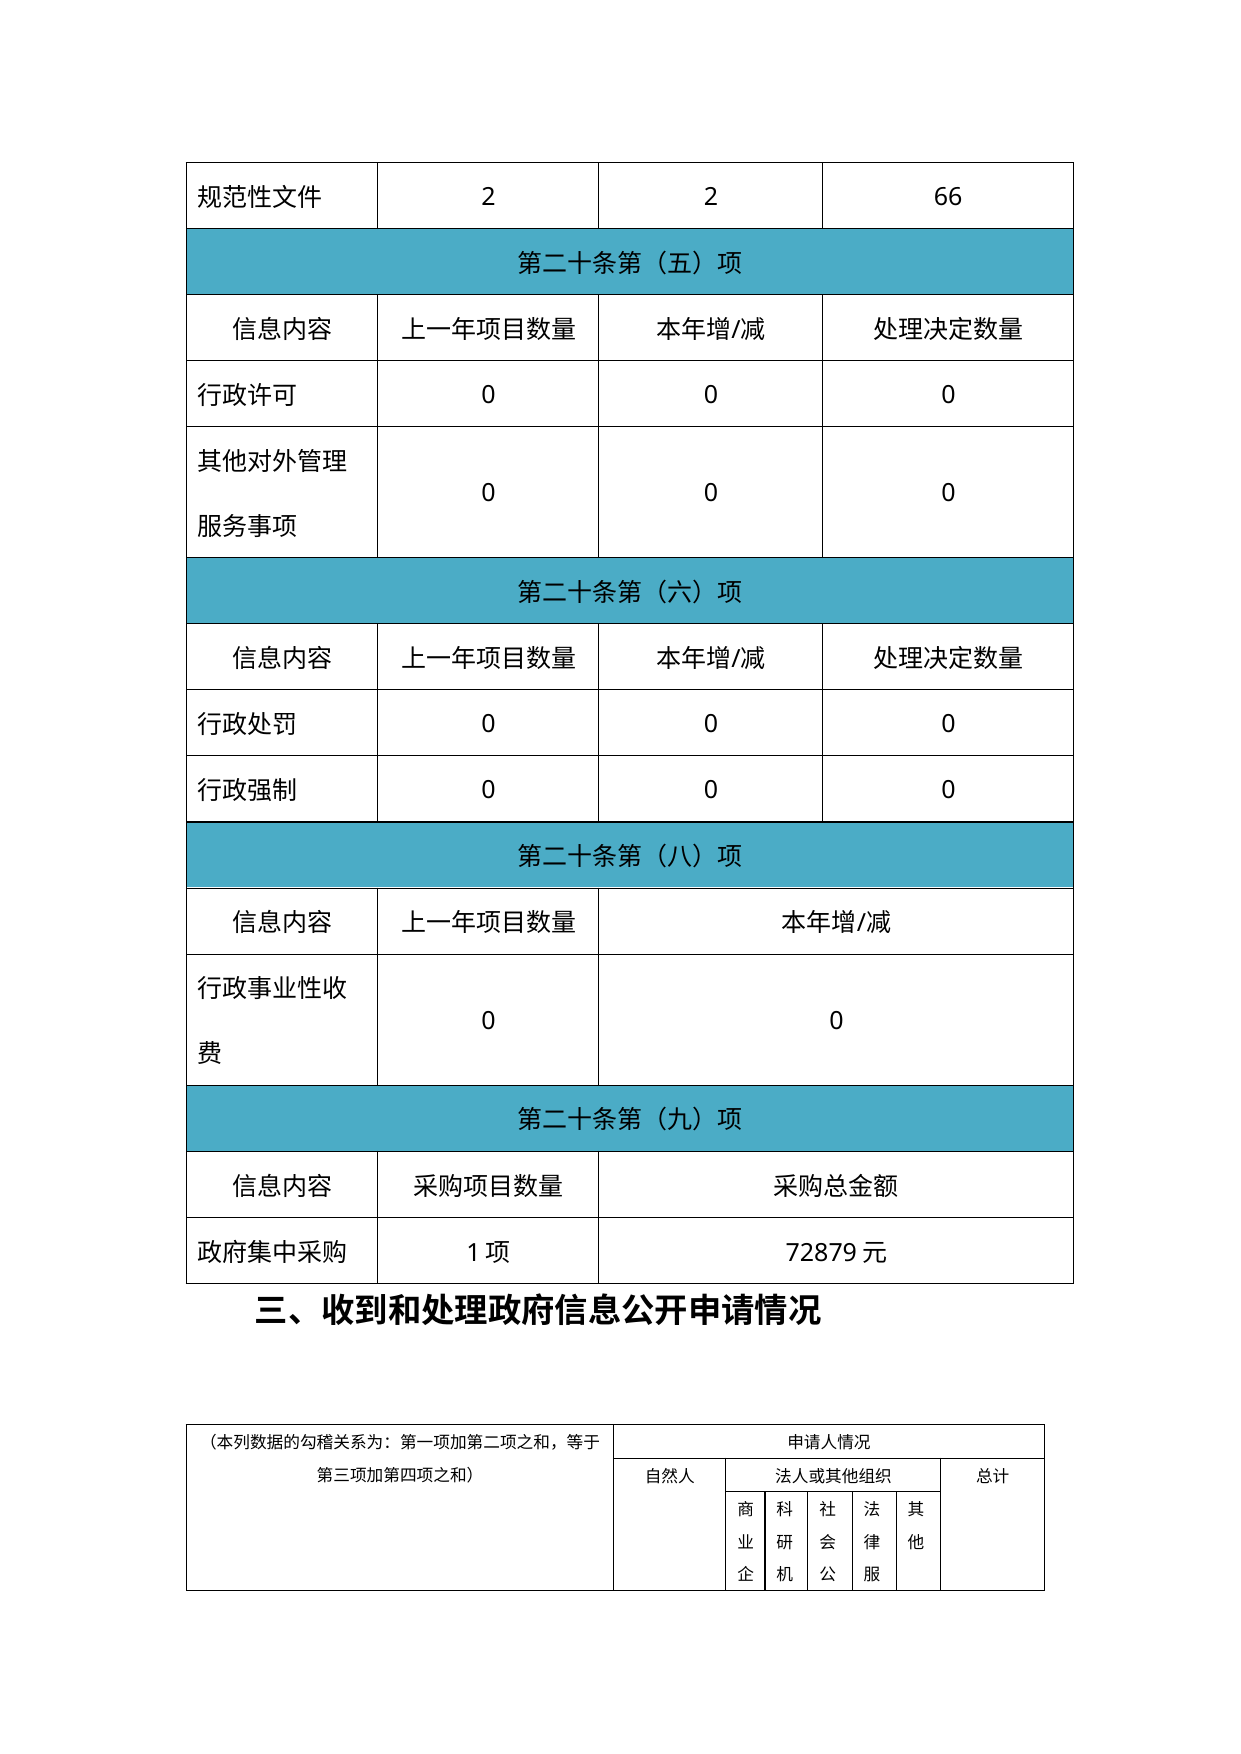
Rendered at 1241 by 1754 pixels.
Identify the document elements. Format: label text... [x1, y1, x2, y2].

table_cell 0 [823, 756, 1073, 821]
table_cell 法人或其他组织 [726, 1459, 940, 1491]
table_cell 上一年项目数量 [378, 889, 598, 953]
table_cell 信息内容 [187, 624, 377, 689]
table_cell 政府集中采购 [187, 1218, 377, 1283]
table_cell 第二十条第（六）项 [187, 558, 1073, 623]
table_cell 第二十条第（九）项 [187, 1086, 1073, 1151]
table_cell 信息内容 [187, 889, 377, 953]
table_cell 总计 [941, 1459, 1044, 1590]
table_cell 第二十条第（五）项 [187, 229, 1073, 294]
table_cell 0 [378, 427, 598, 557]
table_cell 0 [823, 427, 1073, 557]
table_cell 上一年项目数量 [378, 295, 598, 360]
table_cell 信息内容 [187, 1152, 377, 1217]
table_cell 0 [599, 690, 822, 755]
table_cell 其他 [897, 1492, 940, 1590]
table_cell 0 [378, 361, 598, 426]
table_cell 0 [378, 756, 598, 821]
table_header （本列数据的勾稽关系为：第一项加第二项之和，等于第三项加第四项之和） [187, 1425, 613, 1590]
table_cell 科 研 机 构 [766, 1492, 807, 1590]
table_cell 行政事业性收费 [187, 955, 377, 1084]
table_cell 信息内容 [187, 295, 377, 360]
table_cell 本年增/减 [599, 295, 822, 360]
table_cell 0 [599, 427, 822, 557]
table_cell 0 [378, 690, 598, 755]
table_cell 法律 服务 机构 [853, 1492, 896, 1590]
table_cell 自然人 [614, 1459, 725, 1590]
table_cell 本年增/减 [599, 624, 822, 689]
table_cell 0 [599, 756, 822, 821]
table_cell 0 [823, 690, 1073, 755]
table_cell 0 [599, 955, 1073, 1084]
table_cell 其他对外管理服务事项 [187, 427, 377, 557]
table_cell 商 业 企 业 [726, 1492, 764, 1590]
table_cell 社会 公益 组织 [808, 1492, 852, 1590]
table_cell 2 [378, 163, 598, 228]
table_cell 行政处罚 [187, 690, 377, 755]
table_cell 采购总金额 [599, 1152, 1073, 1217]
table_cell 72879元 [599, 1218, 1073, 1283]
table_cell 2 [599, 163, 822, 228]
table_cell 第二十条第（八）项 [187, 823, 1073, 887]
table_cell 行政强制 [187, 756, 377, 821]
table_cell 0 [378, 955, 598, 1084]
table_cell 1项 [378, 1218, 598, 1283]
table_cell 本年增/减 [599, 889, 1073, 953]
table_header 申请人情况 [614, 1425, 1044, 1458]
table_cell 66 [823, 163, 1073, 228]
table_cell 采购项目数量 [378, 1152, 598, 1217]
table_cell 上一年项目数量 [378, 624, 598, 689]
table_cell 行政许可 [187, 361, 377, 426]
table_cell 0 [599, 361, 822, 426]
table_cell 规范性文件 [187, 163, 377, 228]
table_cell 处理决定数量 [823, 624, 1073, 689]
table_cell 处理决定数量 [823, 295, 1073, 360]
table_cell 0 [823, 361, 1073, 426]
text 三、收到和处理政府信息公开申请情况 [187, 1284, 1053, 1332]
